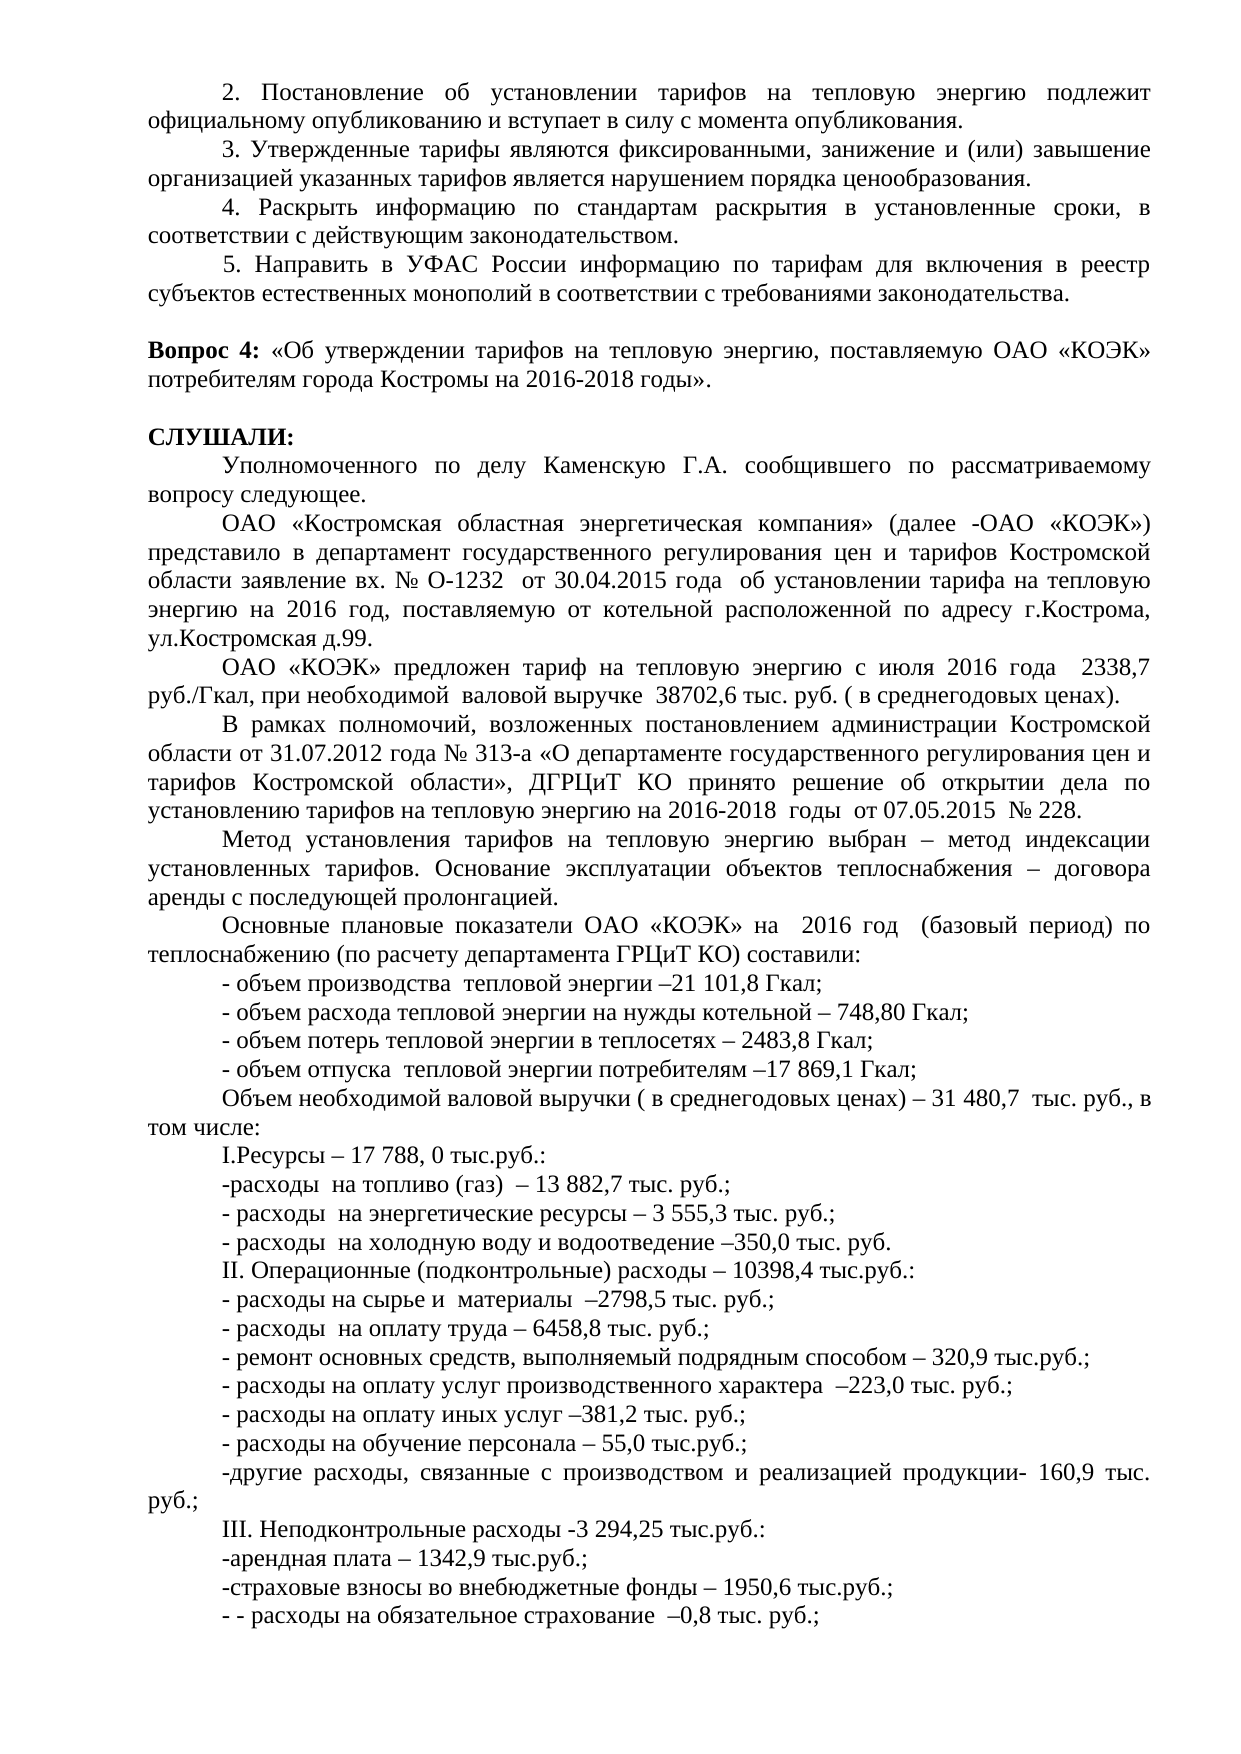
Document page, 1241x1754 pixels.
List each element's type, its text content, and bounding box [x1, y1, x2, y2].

text 4. Раскрыть информацию по стандартам раскрытия в установленные сроки, в соответствии с действующим законодательством. [148, 192, 1152, 249]
text - расходы на оплату иных услуг –381,2 тыс. руб.; [148, 1399, 1152, 1428]
text - объем расхода тепловой энергии на нужды котельной – 748,80 Гкал; [148, 997, 1152, 1026]
text ОАО «Костромская областная энергетическая компания» (далее -ОАО «КОЭК») представило в департамент государственного регулирования цен и тарифов Костромской области заявление вх. № О-1232 от 30.04.2015 года об установлении тарифа на тепловую энергию на 2016 год, поставляемую от котельной расположенной по адресу г.Кострома, ул.Костромская д.99. [148, 508, 1152, 652]
text -страховые взносы во внебюджетные фонды – 1950,6 тыс.руб.; [148, 1572, 1152, 1601]
text Метод установления тарифов на тепловую энергию выбран – метод индексации установленных тарифов. Основание эксплуатации объектов теплоснабжения – договора аренды с последующей пролонгацией. [148, 824, 1152, 911]
text 5. Направить в УФАС России информацию по тарифам для включения в реестр субъектов естественных монополий в соответствии с требованиями законодательства. [148, 249, 1152, 307]
text 2. Постановление об установлении тарифов на тепловую энергию подлежит официальному опубликованию и вступает в силу с момента опубликования. [148, 77, 1152, 134]
text -арендная плата – 1342,9 тыс.руб.; [148, 1543, 1152, 1572]
text -расходы на топливо (газ) – 13 882,7 тыс. руб.; [148, 1169, 1152, 1198]
text Объем необходимой валовой выручки ( в среднегодовых ценах) – 31 480,7 тыс. руб., в том числе: [148, 1083, 1152, 1141]
text В рамках полномочий, возложенных постановлением администрации Костромской области от 31.07.2012 года № 313-а «О департаменте государственного регулирования цен и тарифов Костромской области», ДГРЦиТ КО принято решение об открытии дела по установлению тарифов на тепловую энергию на 2016-2018 годы от 07.05.2015 № 228. [148, 709, 1152, 824]
text I.Ресурсы – 17 788, 0 тыс.руб.: [148, 1141, 1152, 1169]
text - расходы на оплату услуг производственного характера –223,0 тыс. руб.; [148, 1371, 1152, 1399]
text - расходы на оплату труда – 6458,8 тыс. руб.; [148, 1313, 1152, 1342]
text - объем производства тепловой энергии –21 101,8 Гкал; [148, 968, 1152, 997]
text II. Операционные (подконтрольные) расходы – 10398,4 тыс.руб.: [148, 1256, 1152, 1284]
text - - расходы на обязательное страхование –0,8 тыс. руб.; [148, 1601, 1152, 1629]
text - объем потерь тепловой энергии в теплосетях – 2483,8 Гкал; [148, 1026, 1152, 1054]
text - расходы на энергетические ресурсы – 3 555,3 тыс. руб.; [148, 1198, 1152, 1227]
text - ремонт основных средств, выполняемый подрядным способом – 320,9 тыс.руб.; [148, 1342, 1152, 1371]
text III. Неподконтрольные расходы -3 294,25 тыс.руб.: [148, 1514, 1152, 1543]
text - расходы на обучение персонала – 55,0 тыс.руб.; [148, 1428, 1152, 1457]
text Вопрос 4: «Об утверждении тарифов на тепловую энергию, поставляемую ОАО «КОЭК» потребителям города Костромы на 2016-2018 годы». [148, 336, 1152, 393]
text - объем отпуска тепловой энергии потребителям –17 869,1 Гкал; [148, 1054, 1152, 1083]
text - расходы на холодную воду и водоотведение –350,0 тыс. руб. [148, 1227, 1152, 1256]
text СЛУШАЛИ: [148, 422, 1152, 451]
text Уполномоченного по делу Каменскую Г.А. сообщившего по рассматриваемому вопросу следующее. [148, 451, 1152, 508]
text -другие расходы, связанные с производством и реализацией продукции- 160,9 тыс. руб.; [148, 1457, 1152, 1514]
text Основные плановые показатели ОАО «КОЭК» на 2016 год (базовый период) по теплоснабжению (по расчету департамента ГРЦиТ КО) составили: [148, 911, 1152, 968]
text - расходы на сырье и материалы –2798,5 тыс. руб.; [148, 1284, 1152, 1313]
text ОАО «КОЭК» предложен тариф на тепловую энергию с июля 2016 года 2338,7 руб./Гкал, при необходимой валовой выручке 38702,6 тыс. руб. ( в среднегодовых ценах). [148, 652, 1152, 709]
text 3. Утвержденные тарифы являются фиксированными, занижение и (или) завышение организацией указанных тарифов является нарушением порядка ценообразования. [148, 134, 1152, 192]
